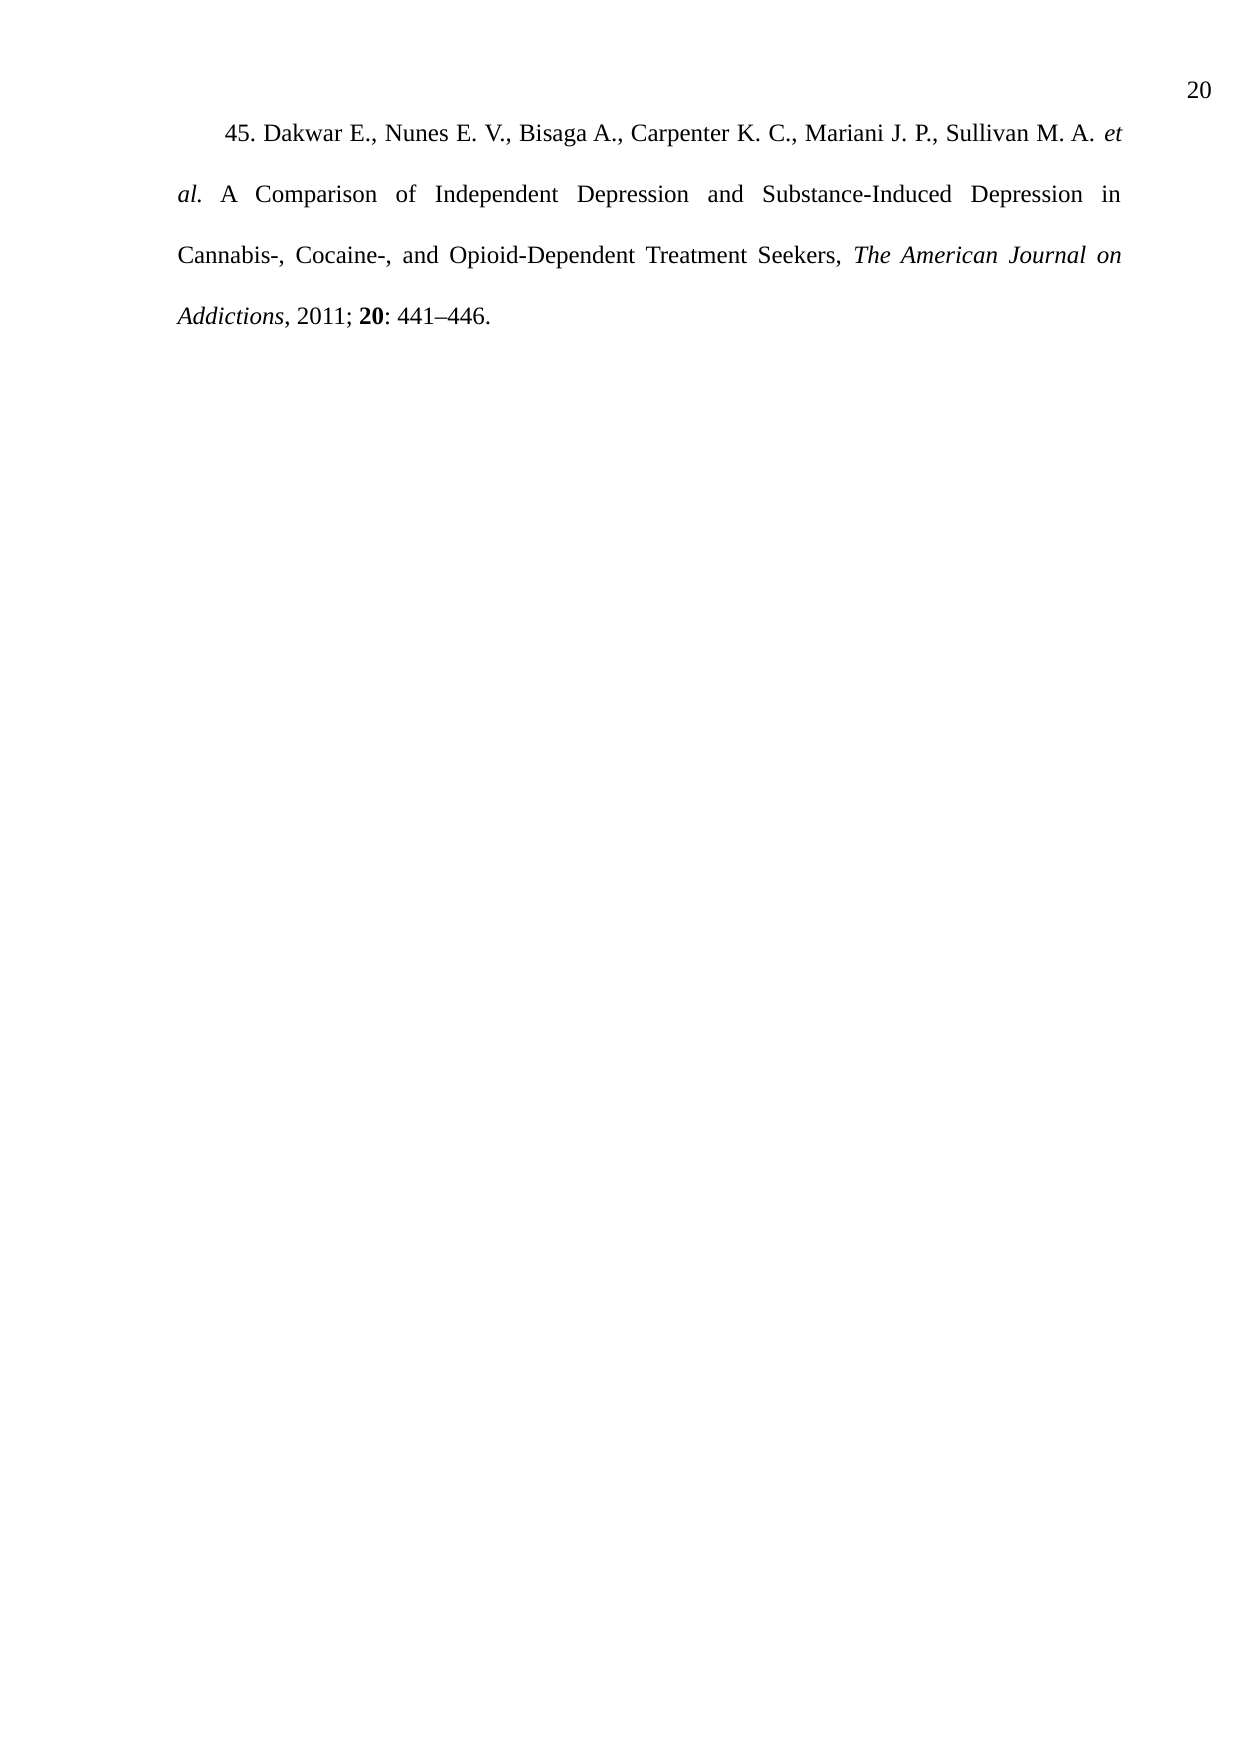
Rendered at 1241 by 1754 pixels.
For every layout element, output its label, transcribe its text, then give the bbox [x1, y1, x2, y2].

text 45. Dakwar E., Nunes E. V., Bisaga A., Carpenter K. C., Mariani J. P., Sullivan M. A. et al. A Comparison of Independent Depression and Substance-Induced Depression in Cannabis-, Cocaine-, and Opioid-Dependent Treatment Seekers, The American Journal on Addictions, 2011; 20: 441–446. [177, 118, 1122, 342]
